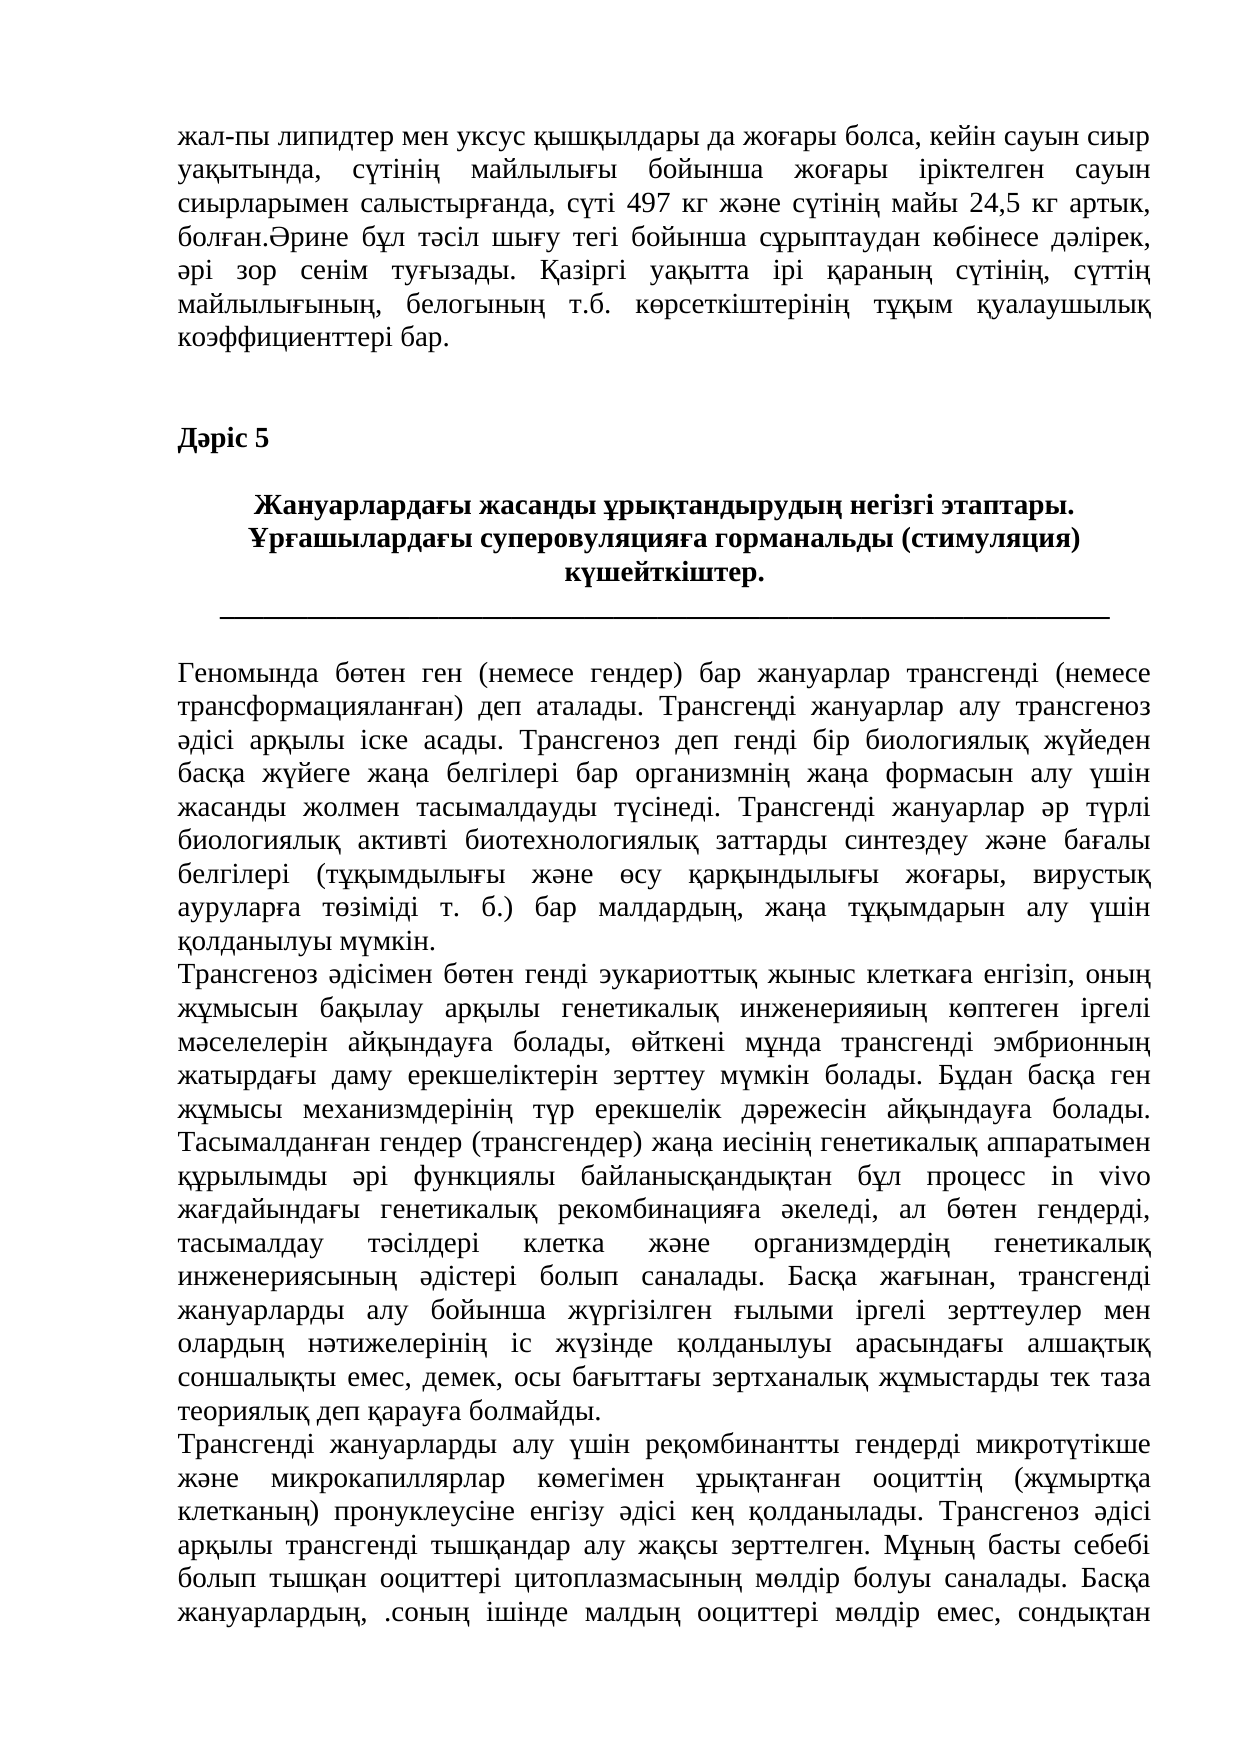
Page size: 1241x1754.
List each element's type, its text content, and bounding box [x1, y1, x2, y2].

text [177, 1426, 1152, 1627]
text Геномында бөтен ген (немесе гендер) бар жануарлар трансгенді (немесе трансформацияланған) деп аталады. Трансгеңді жануарлар алу трансгеноз әдісі арқылы іске асады. Трансгеноз деп генді бір биологиялық жүйеден басқа жүйеге жаңа белгілері бар организмнің жаңа формасын алу үшін жасанды жолмен тасымалдауды түсінеді. Трансгенді жануарлар әр түрлі биологиялық активті биотехнологиялық заттарды синтездеу және бағалы белгілері (тұқымдылығы және өсу қарқындылығы жоғары, вирустық ауруларға төзіміді т. б.) бар малдардың, жаңа тұқымдарын алу үшін қолданылуы мүмкін. [177, 655, 1152, 957]
text Трансгеноз әдісімен бөтен генді эукариоттық жыныс клеткаға енгізіп, оның жұмысын бақылау арқылы генетикалық инженерияиың көптеген іргелі мәселелерін айқындауға болады, өйткені мұнда трансгенді эмбрионның жатырдағы даму ерекшеліктерін зерттеу мүмкін болады. Бұдан басқа ген жұмысы механизмдерінің түр ерекшелік дәрежесін айқындауға болады. Тасымалданған гендер (трансгендер) жаңа иесінің генетикалық аппаратымен құрылымды әрі функциялы байланысқандықтан бұл процесс in vivo жағдайындағы генетикалық рекомбинацияға әкеледі, ал бөтен гендерді, тасымалдау тәсілдері клетка және организмдердің генетикалық инженериясының әдістері болып саналады. Басқа жағынан, трансгенді жануарларды алу бойынша жүргізілген ғылыми іргелі зерттеулер мен олардың нәтижелерінің іс жүзінде қолданылуы арасындағы алшақтық соншалықты емес, демек, осы бағыттағы зертханалық жұмыстарды тек таза теориялық деп қарауға болмайды. [177, 957, 1152, 1426]
text _____________________________________________________________ [177, 588, 1152, 621]
text Жануарлардағы жасанды ұрықтандырудың негізгі этаптары. Ұрғашылардағы суперовуляцияға горманальды (стимуляция) күшейткіштер. [177, 487, 1152, 588]
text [177, 118, 1152, 353]
text Дәріс 5 [177, 420, 1152, 453]
